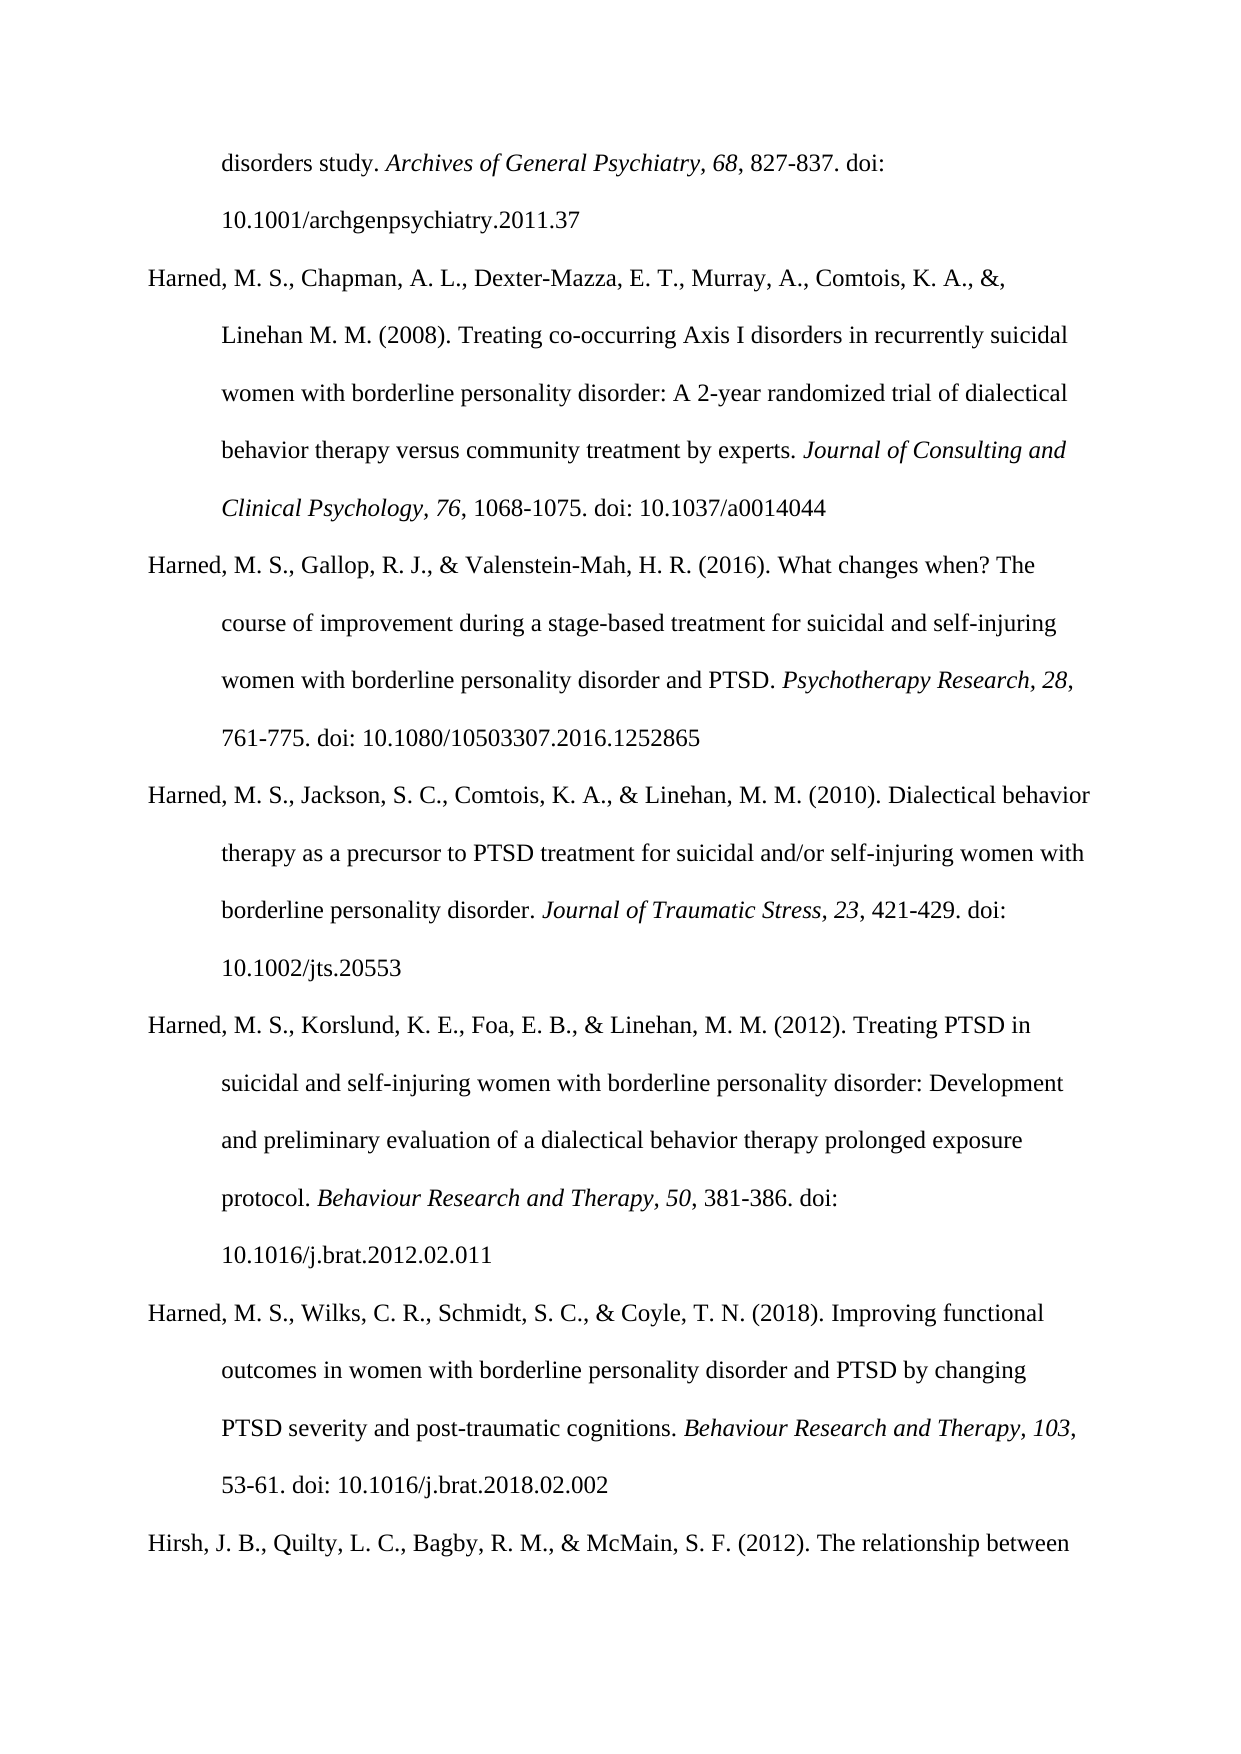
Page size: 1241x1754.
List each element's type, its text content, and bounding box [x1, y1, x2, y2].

text Harned, M. S., Wilks, C. R., Schmidt, S. C., & Coyle, T. N. (2018). Improving functional [148, 1298, 1093, 1326]
text course of improvement during a stage-based treatment for suicidal and self-injuring women with borderline personality disorder and PTSD. Psychotherapy Research, 28, 761-775. doi: 10.1080/10503307.2016.1252865 [221, 608, 1093, 751]
text Harned, M. S., Chapman, A. L., Dexter-Mazza, E. T., Murray, A., Comtois, K. A., &, [148, 263, 1093, 291]
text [221, 148, 1093, 234]
text Harned, M. S., Korslund, K. E., Foa, E. B., & Linehan, M. M. (2012). Treating PTSD in [148, 1010, 1093, 1039]
text Harned, M. S., Gallop, R. J., & Valenstein-Mah, H. R. (2016). What changes when? The [148, 550, 1093, 579]
text suicidal and self-injuring women with borderline personality disorder: Development and preliminary evaluation of a dialectical behavior therapy prolonged exposure protocol. Behaviour Research and Therapy, 50, 381-386. doi: 10.1016/j.brat.2012.02.011 [221, 1068, 1093, 1269]
text outcomes in women with borderline personality disorder and PTSD by changing PTSD severity and post-traumatic cognitions. Behaviour Research and Therapy, 103, 53-61. doi: 10.1016/j.brat.2018.02.002 [221, 1355, 1093, 1499]
text therapy as a precursor to PTSD treatment for suicidal and/or self-injuring women with borderline personality disorder. Journal of Traumatic Stress, 23, 421-429. doi: 10.1002/jts.20553 [221, 838, 1093, 981]
text Harned, M. S., Jackson, S. C., Comtois, K. A., & Linehan, M. M. (2010). Dialectical behavior [148, 780, 1093, 809]
text Linehan M. M. (2008). Treating co-occurring Axis I disorders in recurrently suicidal women with borderline personality disorder: A 2-year randomized trial of dialectical behavior therapy versus community treatment by experts. Journal of Consulting and Clinical Psychology, 76, 1068-1075. doi: 10.1037/a0014044 [221, 320, 1093, 521]
text Hirsh, J. B., Quilty, L. C., Bagby, R. M., & McMain, S. F. (2012). The relationship between [148, 1528, 1093, 1556]
